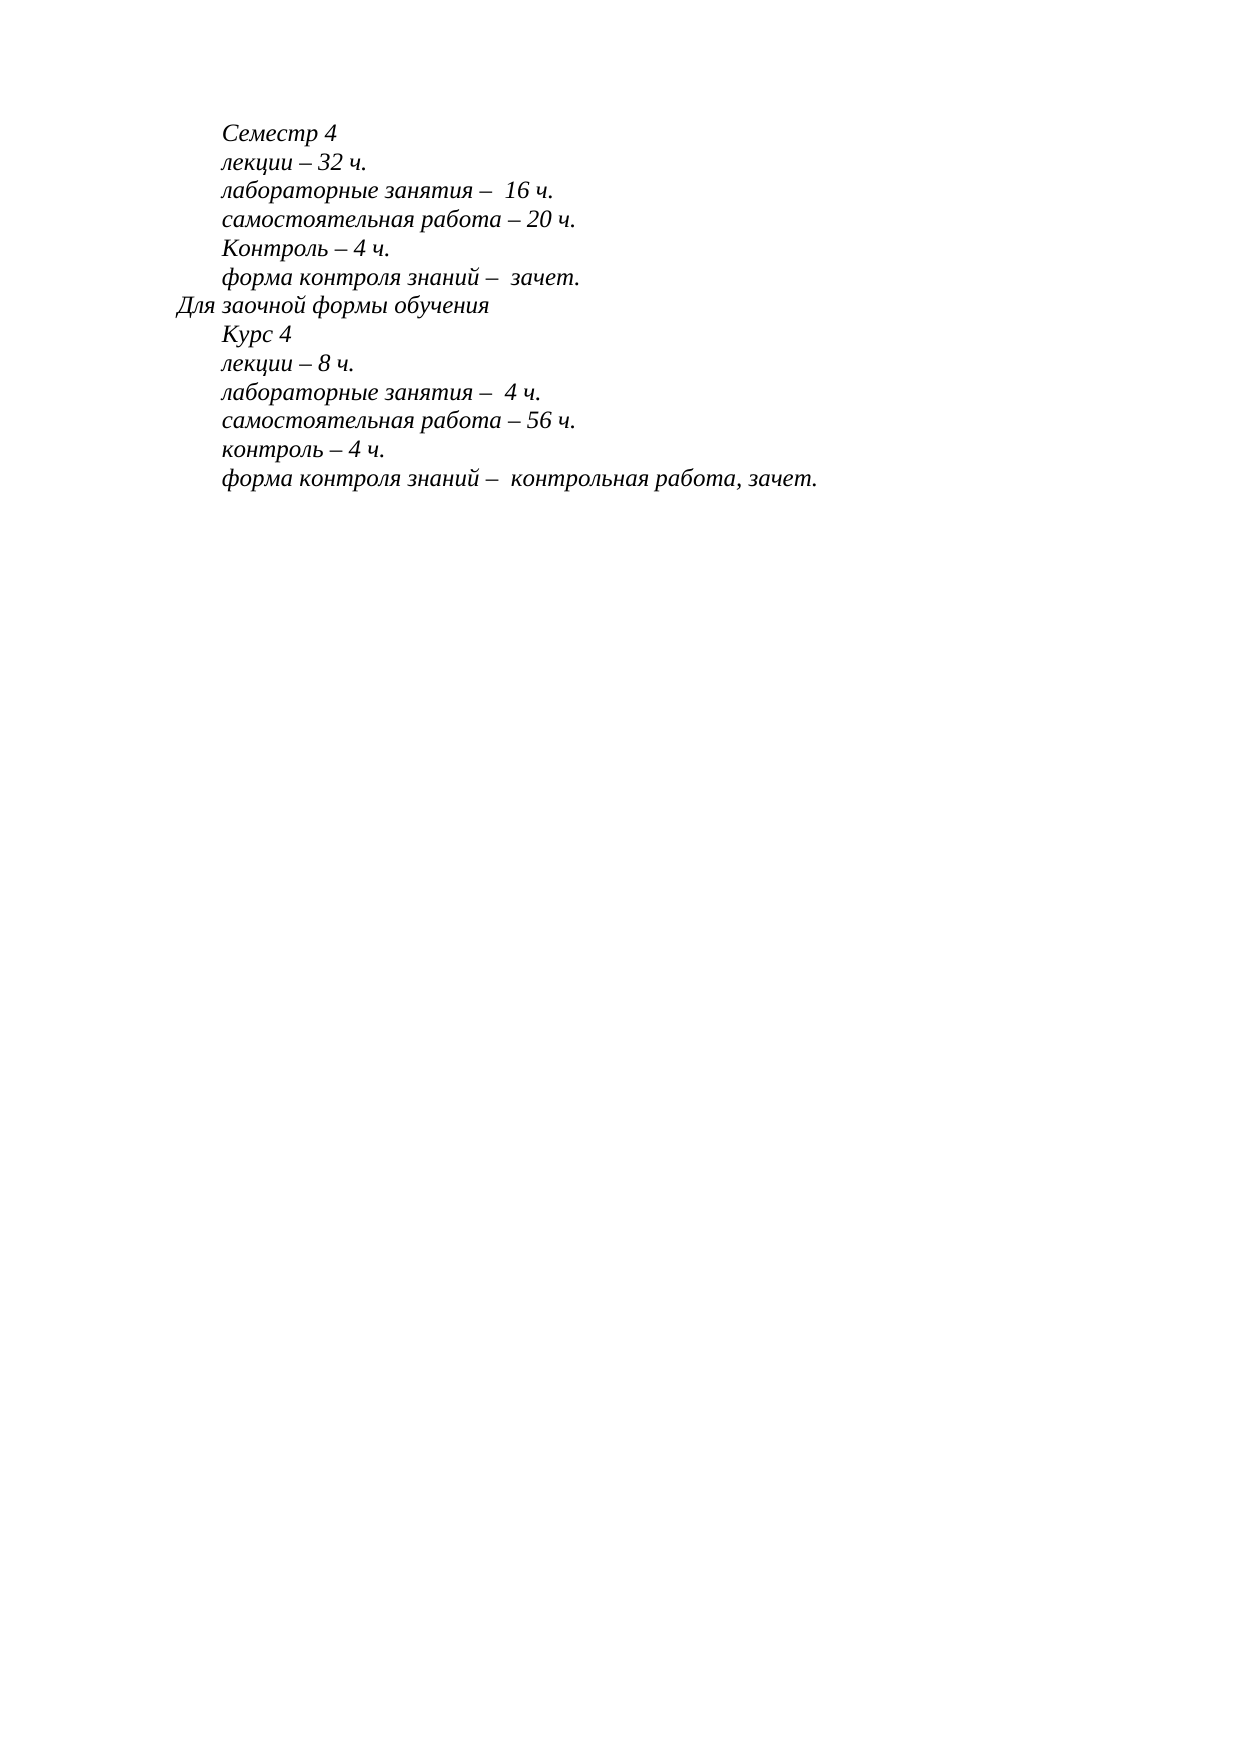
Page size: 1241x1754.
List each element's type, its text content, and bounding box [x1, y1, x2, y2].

text контроль – 4 ч. [177, 434, 1152, 463]
text лабораторные занятия – 16 ч. [177, 176, 1152, 204]
text лабораторные занятия – 4 ч. [177, 377, 1152, 406]
text Семестр 4 [177, 118, 1152, 147]
text самостоятельная работа – 56 ч. [177, 406, 1152, 434]
text форма контроля знаний – зачет. [177, 262, 1152, 291]
text Контроль – 4 ч. [177, 233, 1152, 262]
text лекции – 32 ч. [177, 147, 1152, 176]
text самостоятельная работа – 20 ч. [177, 204, 1152, 233]
text Для заочной формы обучения [177, 291, 1152, 319]
text лекции – 8 ч. [177, 348, 1152, 377]
text форма контроля знаний – контрольная работа, зачет. [177, 463, 1152, 492]
text Курс 4 [177, 319, 1152, 348]
